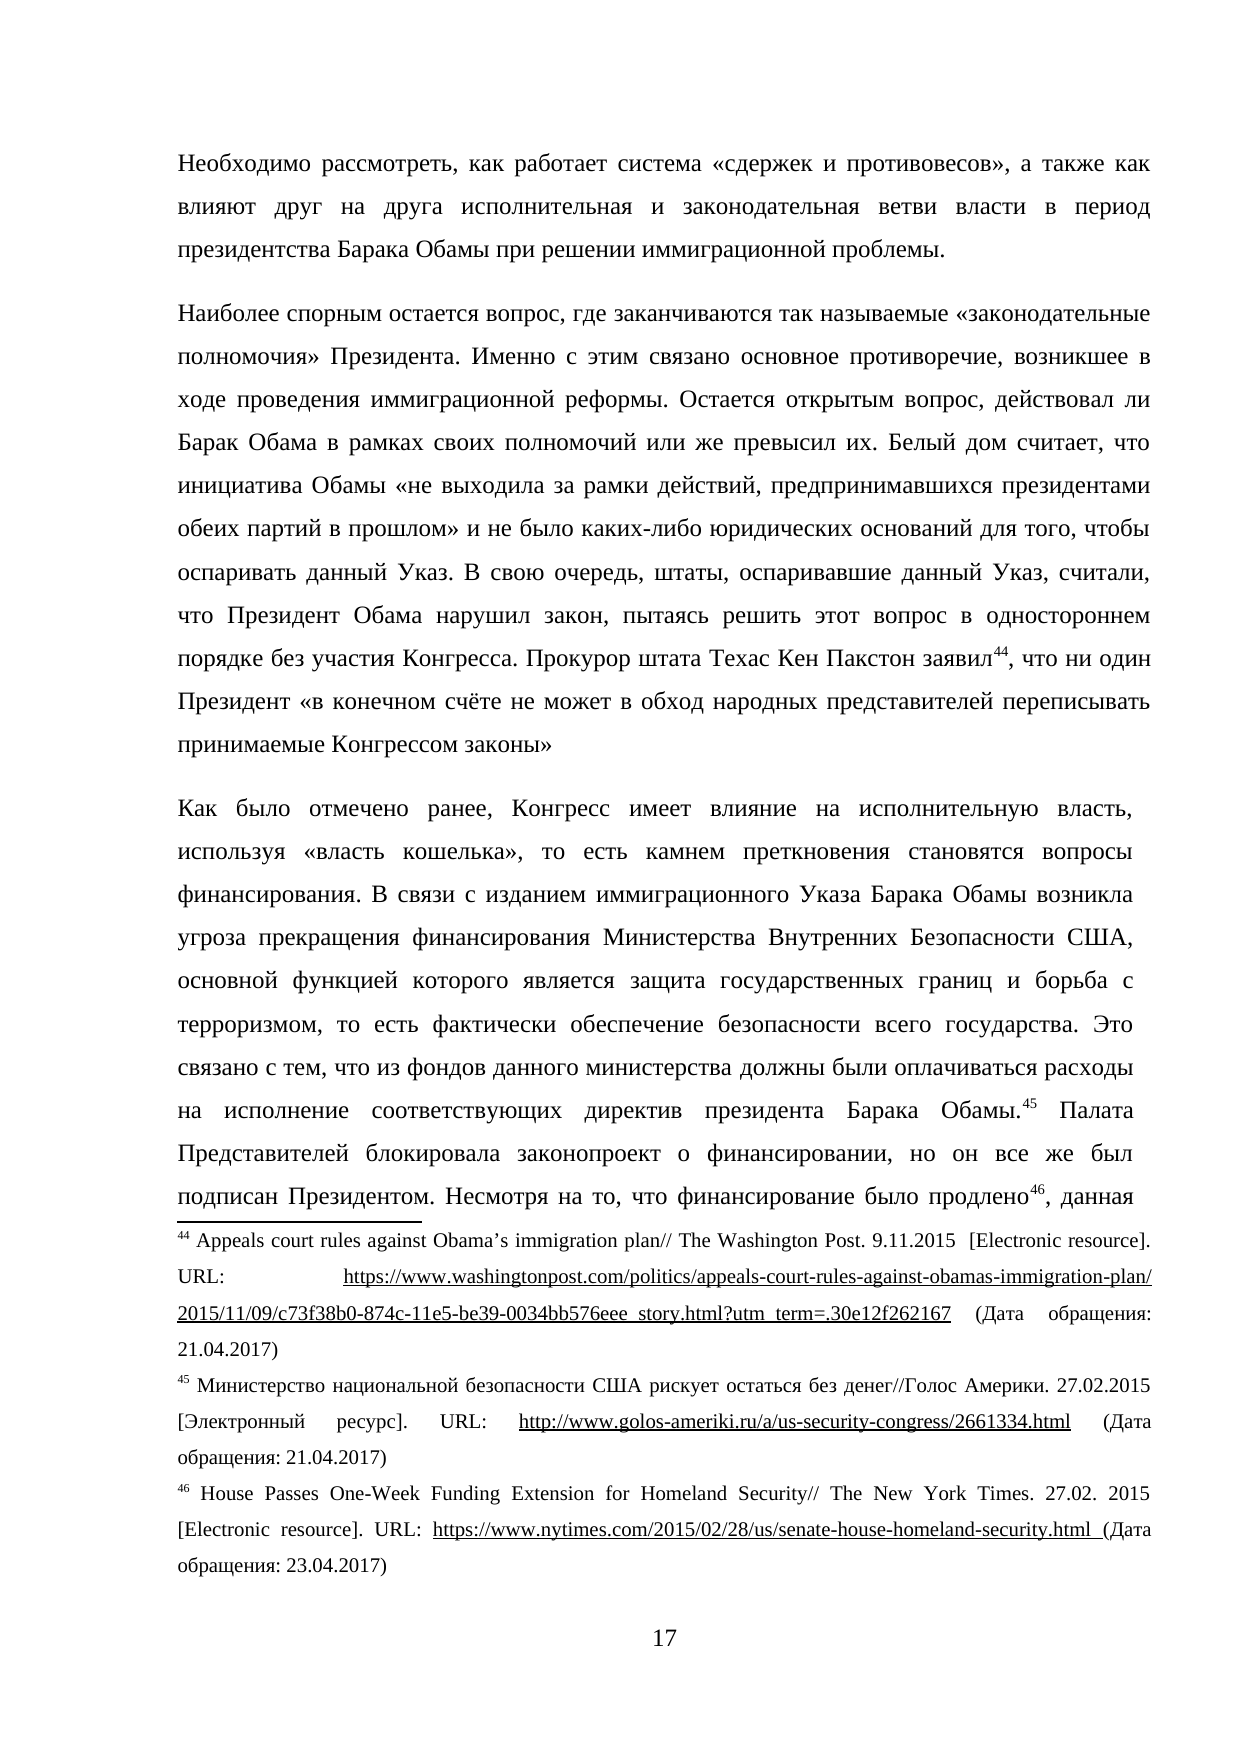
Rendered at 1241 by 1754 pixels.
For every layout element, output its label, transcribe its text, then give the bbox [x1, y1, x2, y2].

text Как было отмечено ранее, Конгресс имеет влияние на исполнительную власть, используя «власть кошелька», то есть камнем преткновения становятся вопросы финансирования. В связи с изданием иммиграционного Указа Барака Обамы возникла угроза прекращения финансирования Министерства Внутренних Безопасности США, основной функцией которого является защита государственных границ и борьба с терроризмом, то есть фактически обеспечение безопасности всего государства. Это связано с тем, что из фондов данного министерства должны были оплачиваться расходы на исполнение соответствующих директив президента Барака Обамы. Палата Представителей блокировала законопроект о финансировании, но он все же был подписан Президентом. Несмотря на то, что финансирование было продлено, данная ситуация демонстрирует возможность влияния законодательной ветви власти США на исполнительную. [177, 793, 1134, 1210]
text Наиболее спорным остается вопрос, где заканчиваются так называемые «законодательные полномочия» Президента. Именно с этим связано основное противоречие, возникшее в ходе проведения иммиграционной реформы. Остается открытым вопрос, действовал ли Барак Обама в рамках своих полномочий или же превысил их. Белый дом считает, что инициатива Обамы «не выходила за рамки действий, предпринимавшихся президентами обеих партий в прошлом» и не было каких-либо юридических оснований для того, чтобы оспаривать данный Указ. В свою очередь, штаты, оспаривавшие данный Указ, считали, что Президент Обама нарушил закон, пытаясь решить этот вопрос в одностороннем порядке без участия Конгресса. Прокурор штата Техас Кен Пакстон заявил, что ни один Президент «в конечном счёте не может в обход народных представителей переписывать принимаемые Конгрессом законы» [177, 298, 1152, 758]
text Необходимо рассмотреть, как работает система «сдержек и противовесов», а также как влияют друг на друга исполнительная и законодательная ветви власти в период президентства Барака Обамы при решении иммиграционной проблемы. [177, 148, 1152, 263]
